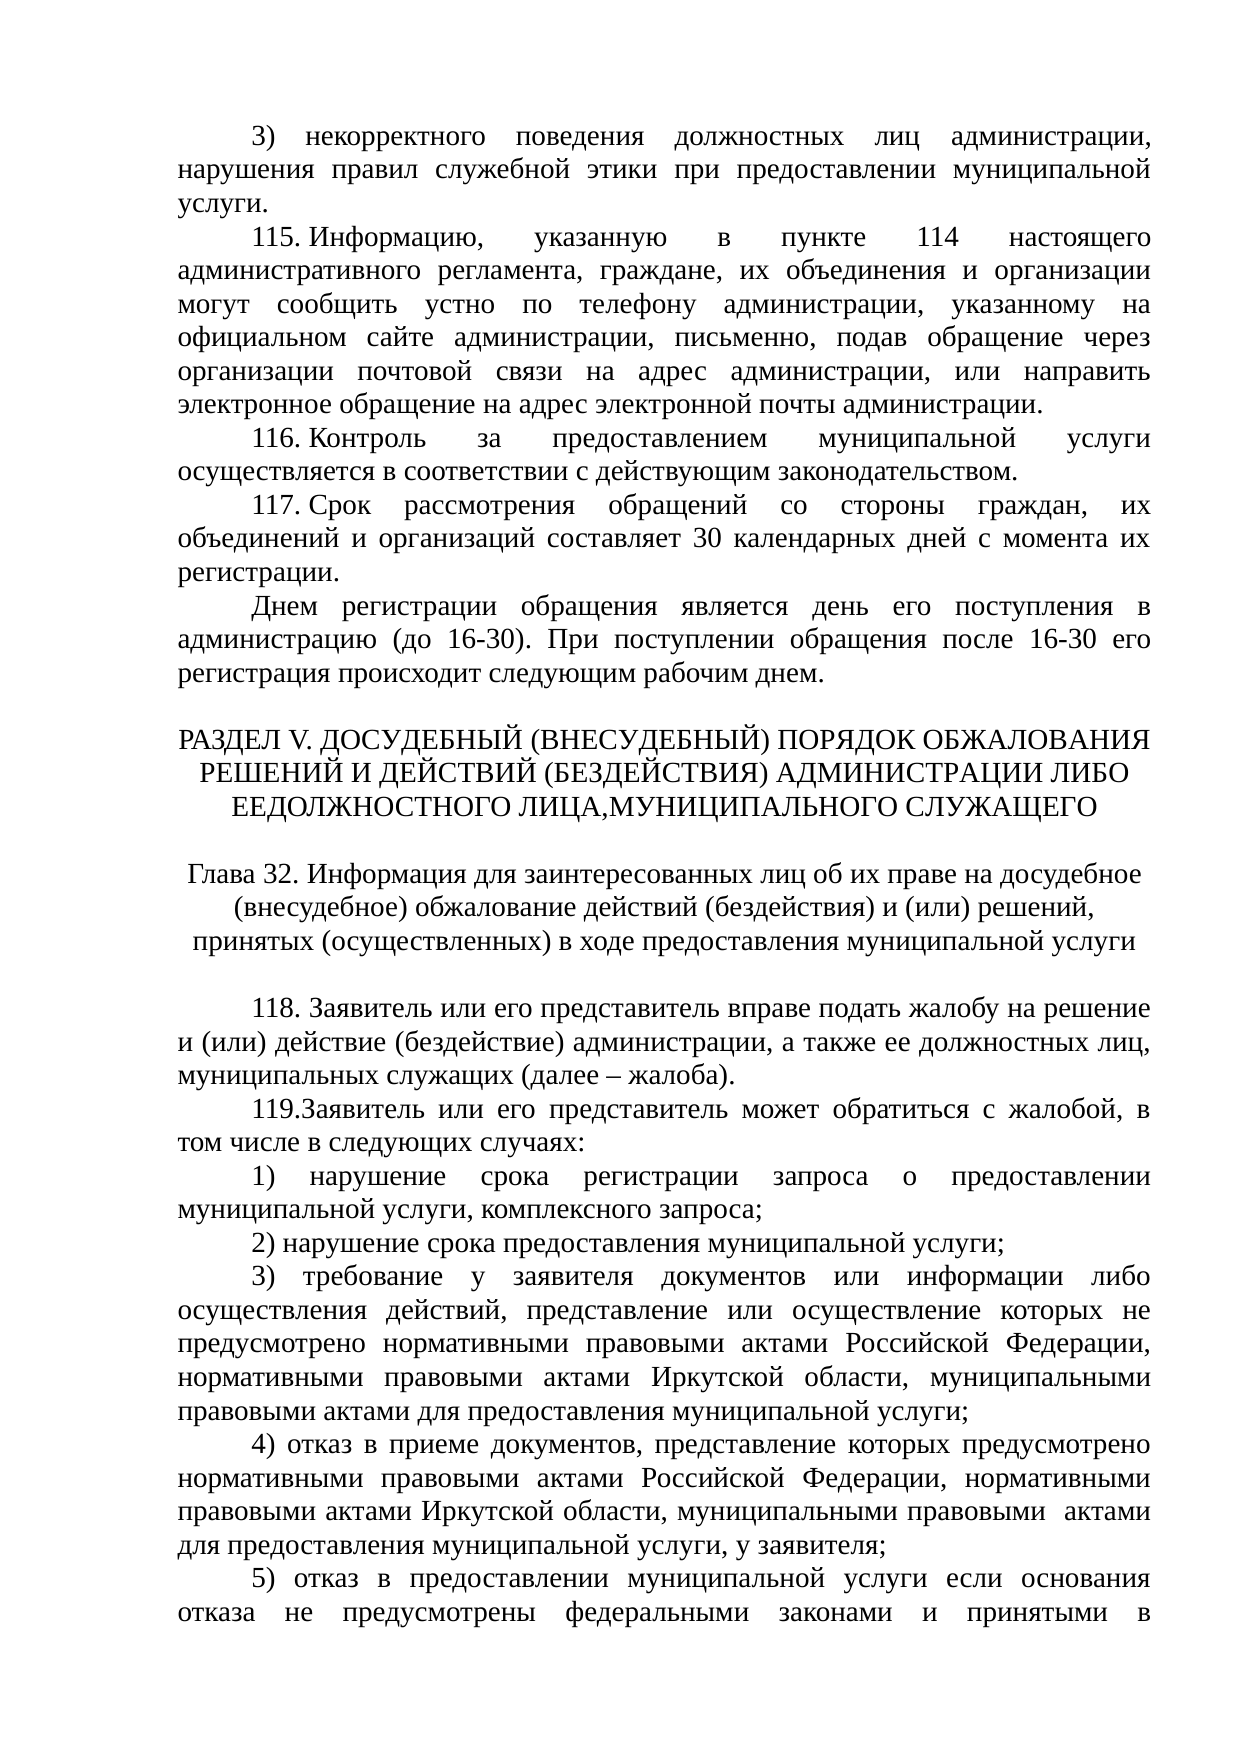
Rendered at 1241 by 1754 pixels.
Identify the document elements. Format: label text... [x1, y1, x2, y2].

text 2) нарушение срока предоставления муниципальной услуги; [177, 1225, 1152, 1258]
text 3) требование у заявителя документов или информации либо осуществления действий, представление или осуществление которых не предусмотрено нормативными правовыми актами Российской Федерации, нормативными правовыми актами Иркутской области, муниципальными правовыми актами для предоставления муниципальной услуги; [177, 1258, 1152, 1426]
text 118. Заявитель или его представитель вправе подать жалобу на решение и (или) действие (бездействие) администрации, а также ее должностных лиц, муниципальных служащих (далее – жалоба). [177, 990, 1152, 1091]
text 117. Срок рассмотрения обращений со стороны граждан, их объединений и организаций составляет 30 календарных дней с момента их регистрации. [177, 487, 1152, 588]
text 3) некорректного поведения должностных лиц администрации, нарушения правил служебной этики при предоставлении муниципальной услуги. [177, 118, 1152, 219]
text 119.Заявитель или его представитель может обратиться с жалобой, в том числе в следующих случаях: [177, 1091, 1152, 1158]
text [177, 1560, 1152, 1627]
text 1) нарушение срока регистрации запроса о предоставлении муниципальной услуги, комплексного запроса; [177, 1158, 1152, 1225]
text РАЗДЕЛ V. ДОСУДЕБНЫЙ (ВНЕСУДЕБНЫЙ) ПОРЯДОК ОБЖАЛОВАНИЯ РЕШЕНИЙ И ДЕЙСТВИЙ (БЕЗДЕЙСТВИЯ) АДМИНИСТРАЦИИ ЛИБО ЕЕДОЛЖНОСТНОГО ЛИЦА,МУНИЦИПАЛЬНОГО СЛУЖАЩЕГО [177, 722, 1152, 822]
text 115. Информацию, указанную в пункте 114 настоящего административного регламента, граждане, их объединения и организации могут сообщить устно по телефону администрации, указанному на официальном сайте администрации, письменно, подав обращение через организации почтовой связи на адрес администрации, или направить электронное обращение на адрес электронной почты администрации. [177, 219, 1152, 420]
text 4) отказ в приеме документов, представление которых предусмотрено нормативными правовыми актами Российской Федерации, нормативными правовыми актами Иркутской области, муниципальными правовыми актами для предоставления муниципальной услуги, у заявителя; [177, 1426, 1152, 1560]
text Днем регистрации обращения является день его поступления в администрацию (до 16-30). При поступлении обращения после 16-30 его регистрация происходит следующим рабочим днем. [177, 588, 1152, 688]
text 116. Контроль за предоставлением муниципальной услуги осуществляется в соответствии с действующим законодательством. [177, 420, 1152, 487]
text Глава 32. Информация для заинтересованных лиц об их праве на досудебное (внесудебное) обжалование действий (бездействия) и (или) решений, принятых (осуществленных) в ходе предоставления муниципальной услуги [177, 856, 1152, 957]
